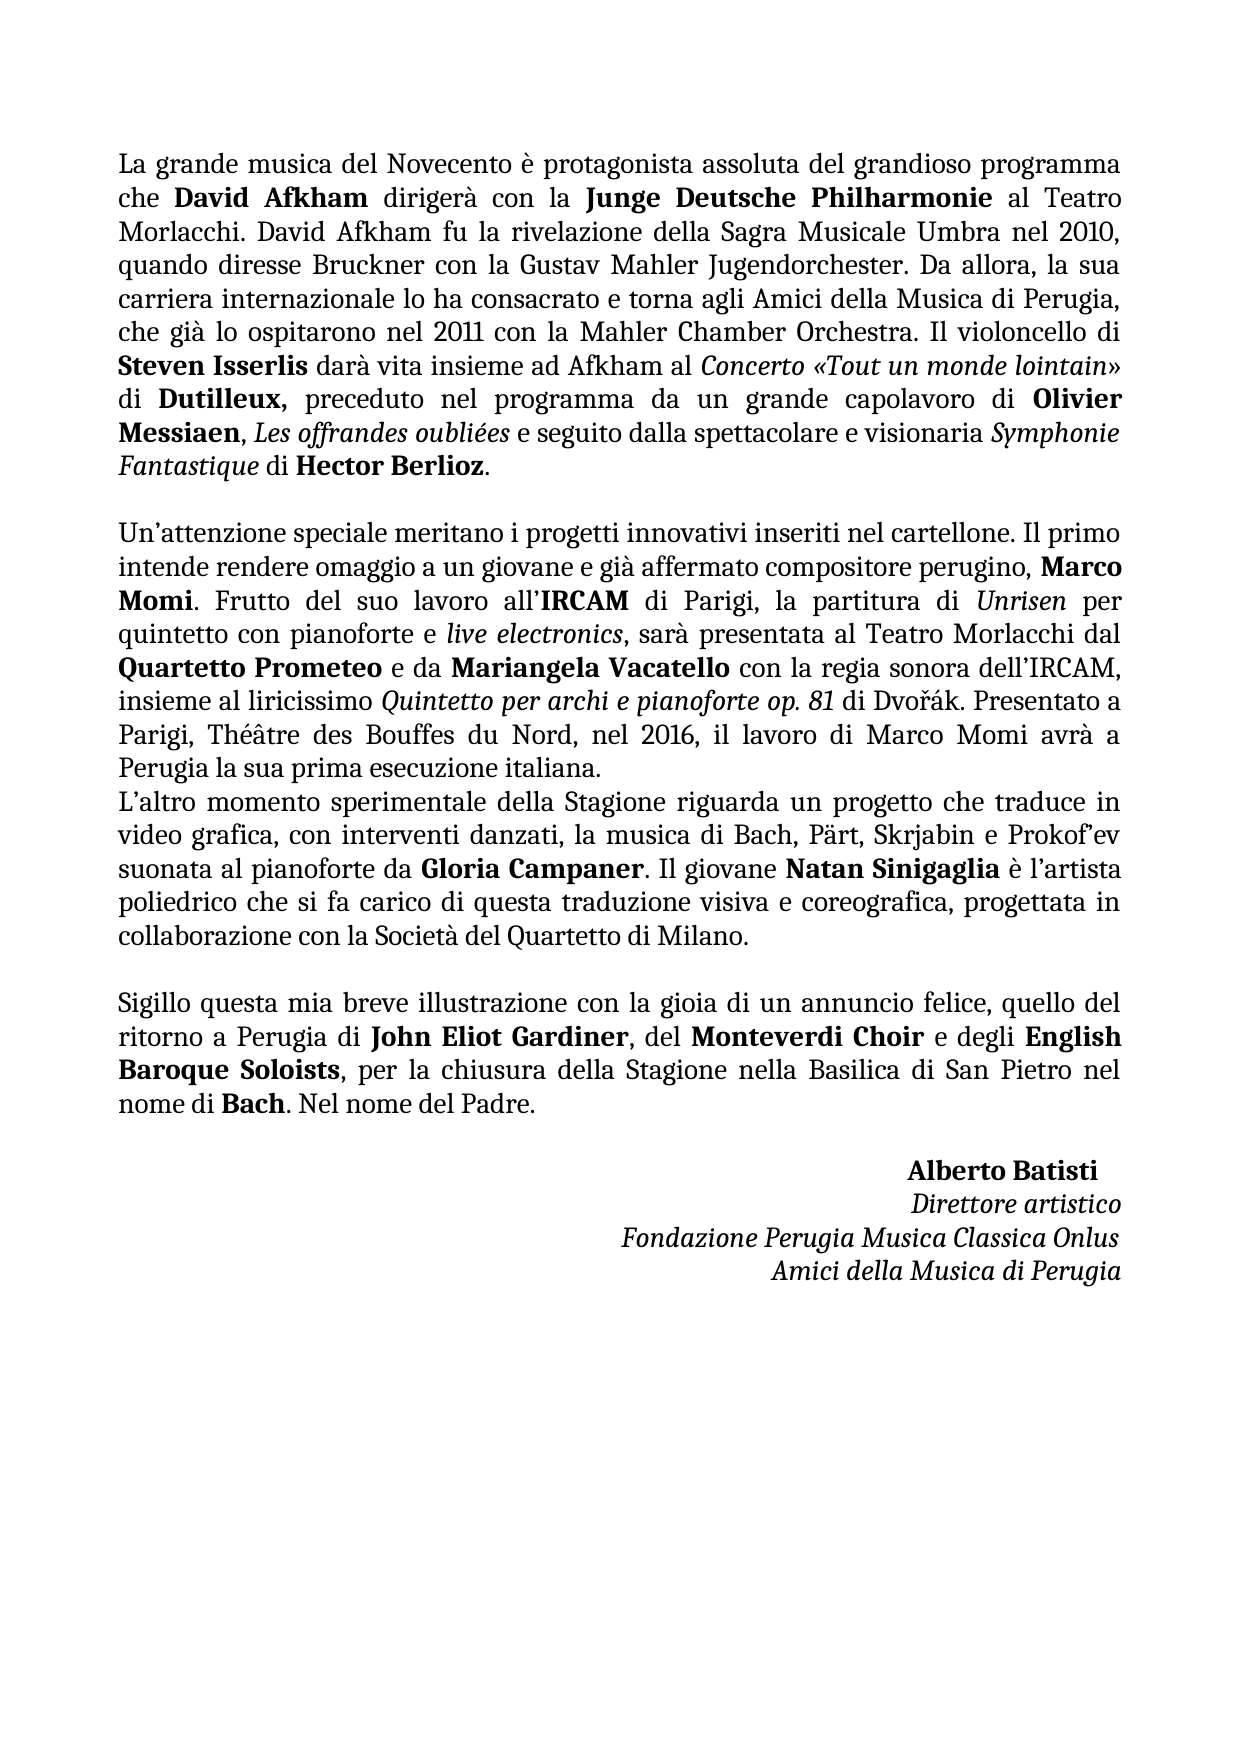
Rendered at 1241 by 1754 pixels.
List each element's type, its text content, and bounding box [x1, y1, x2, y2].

text Alberto Batisti [118, 1154, 1122, 1187]
text Sigillo questa mia breve illustrazione con la gioia di un annuncio felice, quello del ritorno a Perugia di John Eliot Gardiner, del Monteverdi Choir e degli English Baroque Soloists, per la chiusura della Stagione nella Basilica di San Pietro nel nome di Bach. Nel nome del Padre. [118, 986, 1122, 1120]
text Fondazione Perugia Musica Classica Onlus [118, 1221, 1122, 1254]
text Un’attenzione speciale meritano i progetti innovativi inseriti nel cartellone. Il primo intende rendere omaggio a un giovane e già affermato compositore perugino, Marco Momi. Frutto del suo lavoro all’IRCAM di Parigi, la partitura di Unrisen per quintetto con pianoforte e live electronics, sarà presentata al Teatro Morlacchi dal Quartetto Prometeo e da Mariangela Vacatello con la regia sonora dell’IRCAM, insieme al liricissimo Quintetto per archi e pianoforte op. 81 di Dvořák. Presentato a Parigi, Théâtre des Bouffes du Nord, nel 2016, il lavoro di Marco Momi avrà a Perugia la sua prima esecuzione italiana. [118, 517, 1122, 785]
text Amici della Musica di Perugia [118, 1254, 1122, 1288]
text L’altro momento sperimentale della Stagione riguarda un progetto che traduce in video grafica, con interventi danzati, la musica di Bach, Pärt, Skrjabin e Prokof’ev suonata al pianoforte da Gloria Campaner. Il giovane Natan Sinigaglia è l’artista poliedrico che si fa carico di questa traduzione visiva e coreografica, progettata in collaborazione con la Società del Quartetto di Milano. [118, 785, 1122, 953]
text Direttore artistico [118, 1187, 1122, 1221]
text La grande musica del Novecento è protagonista assoluta del grandioso programma che David Afkham dirigerà con la Junge Deutsche Philharmonie al Teatro Morlacchi. David Afkham fu la rivelazione della Sagra Musicale Umbra nel 2010, quando diresse Bruckner con la Gustav Mahler Jugendorchester. Da allora, la sua carriera internazionale lo ha consacrato e torna agli Amici della Musica di Perugia, che già lo ospitarono nel 2011 con la Mahler Chamber Orchestra. Il violoncello di Steven Isserlis darà vita insieme ad Afkham al Concerto «Tout un monde lointain» di Dutilleux, preceduto nel programma da un grande capolavoro di Olivier Messiaen, Les offrandes oubliées e seguito dalla spettacolare e visionaria Symphonie Fantastique di Hector Berlioz. [118, 148, 1122, 483]
